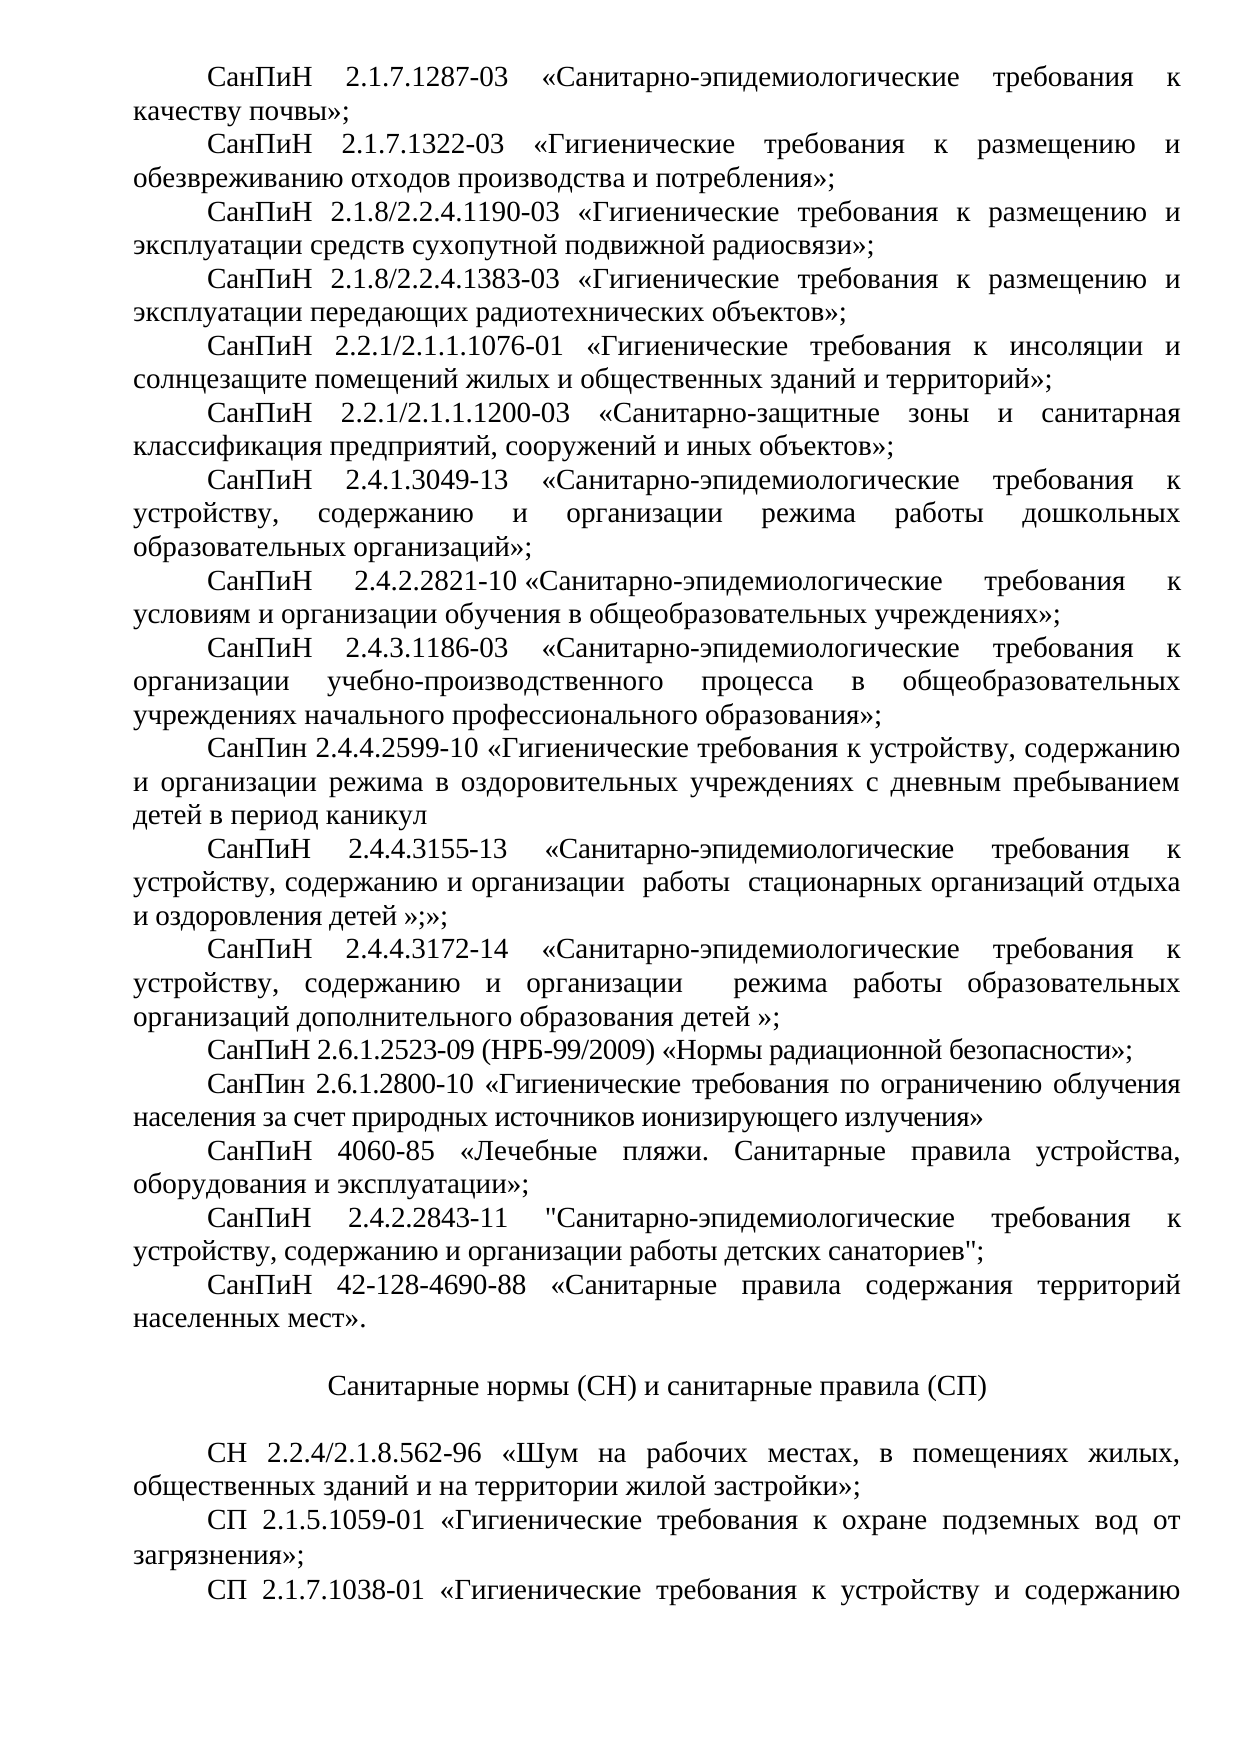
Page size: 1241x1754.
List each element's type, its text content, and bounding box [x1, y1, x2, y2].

text СанПиН 2.4.1.3049-13 «Санитарно-эпидемиологические требования к устройству, содержанию и организации режима работы дошкольных образовательных организаций»; [133, 462, 1181, 563]
text СанПиН 2.4.4.3172-14 «Санитарно-эпидемиологические требования к устройству, содержанию и организации режима работы образовательных организаций дополнительного образования детей »; [133, 932, 1181, 1032]
text СП 2.1.5.1059-01 «Гигиенические требования к охране подземных вод от загрязнения»; [133, 1502, 1181, 1571]
text СанПиН 2.4.4.3155-13 «Санитарно-эпидемиологические требования к устройству, содержанию и организации работы стационарных организаций отдыха и оздоровления детей »;»; [133, 831, 1181, 932]
text СанПиН 42-128-4690-88 «Санитарные правила содержания территорий населенных мест». [133, 1267, 1181, 1334]
text СанПиН 2.6.1.2523-09 (НРБ-99/2009) «Нормы радиационной безопасности»; [133, 1032, 1181, 1066]
text СанПиН 2.1.7.1322-03 «Гигиенические требования к размещению и обезвреживанию отходов производства и потребления»; [133, 127, 1181, 194]
text СанПиН 2.2.1/2.1.1.1200-03 «Санитарно-защитные зоны и санитарная классификация предприятий, сооружений и иных объектов»; [133, 395, 1181, 462]
text СН 2.2.4/2.1.8.562-96 «Шум на рабочих местах, в помещениях жилых, общественных зданий и на территории жилой застройки»; [133, 1435, 1181, 1502]
text СанПин 2.6.1.2800-10 «Гигиенические требования по ограничению облучения населения за счет природных источников ионизирующего излучения» [133, 1066, 1181, 1133]
text СанПиН 2.4.2.2843-11 "Санитарно-эпидемиологические требования к устройству, содержанию и организации работы детских санаториев"; [133, 1200, 1181, 1267]
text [133, 1572, 1181, 1606]
text СанПиН 2.1.8/2.2.4.1190-03 «Гигиенические требования к размещению и эксплуатации средств сухопутной подвижной радиосвязи»; [133, 194, 1181, 261]
text СанПиН 2.4.3.1186-03 «Санитарно-эпидемиологические требования к организации учебно-производственного процесса в общеобразовательных учреждениях начального профессионального образования»; [133, 630, 1181, 730]
text СанПиН 4060-85 «Лечебные пляжи. Санитарные правила устройства, оборудования и эксплуатации»; [133, 1133, 1181, 1200]
text СанПиН 2.2.1/2.1.1.1076-01 «Гигиенические требования к инсоляции и солнцезащите помещений жилых и общественных зданий и территорий»; [133, 328, 1181, 395]
text СанПиН 2.1.8/2.2.4.1383-03 «Гигиенические требования к размещению и эксплуатации передающих радиотехнических объектов»; [133, 261, 1181, 328]
text СанПиН 2.4.2.2821-10 «Санитарно-эпидемиологические требования к условиям и организации обучения в общеобразовательных учреждениях»; [133, 563, 1181, 630]
subtitle Санитарные нормы (СН) и санитарные правила (СП) [133, 1368, 1181, 1401]
text СанПиН 2.1.7.1287-03 «Санитарно-эпидемиологические требования к качеству почвы»; [133, 59, 1181, 127]
text СанПин 2.4.4.2599-10 «Гигиенические требования к устройству, содержанию и организации режима в оздоровительных учреждениях с дневным пребыванием детей в период каникул [133, 730, 1181, 831]
